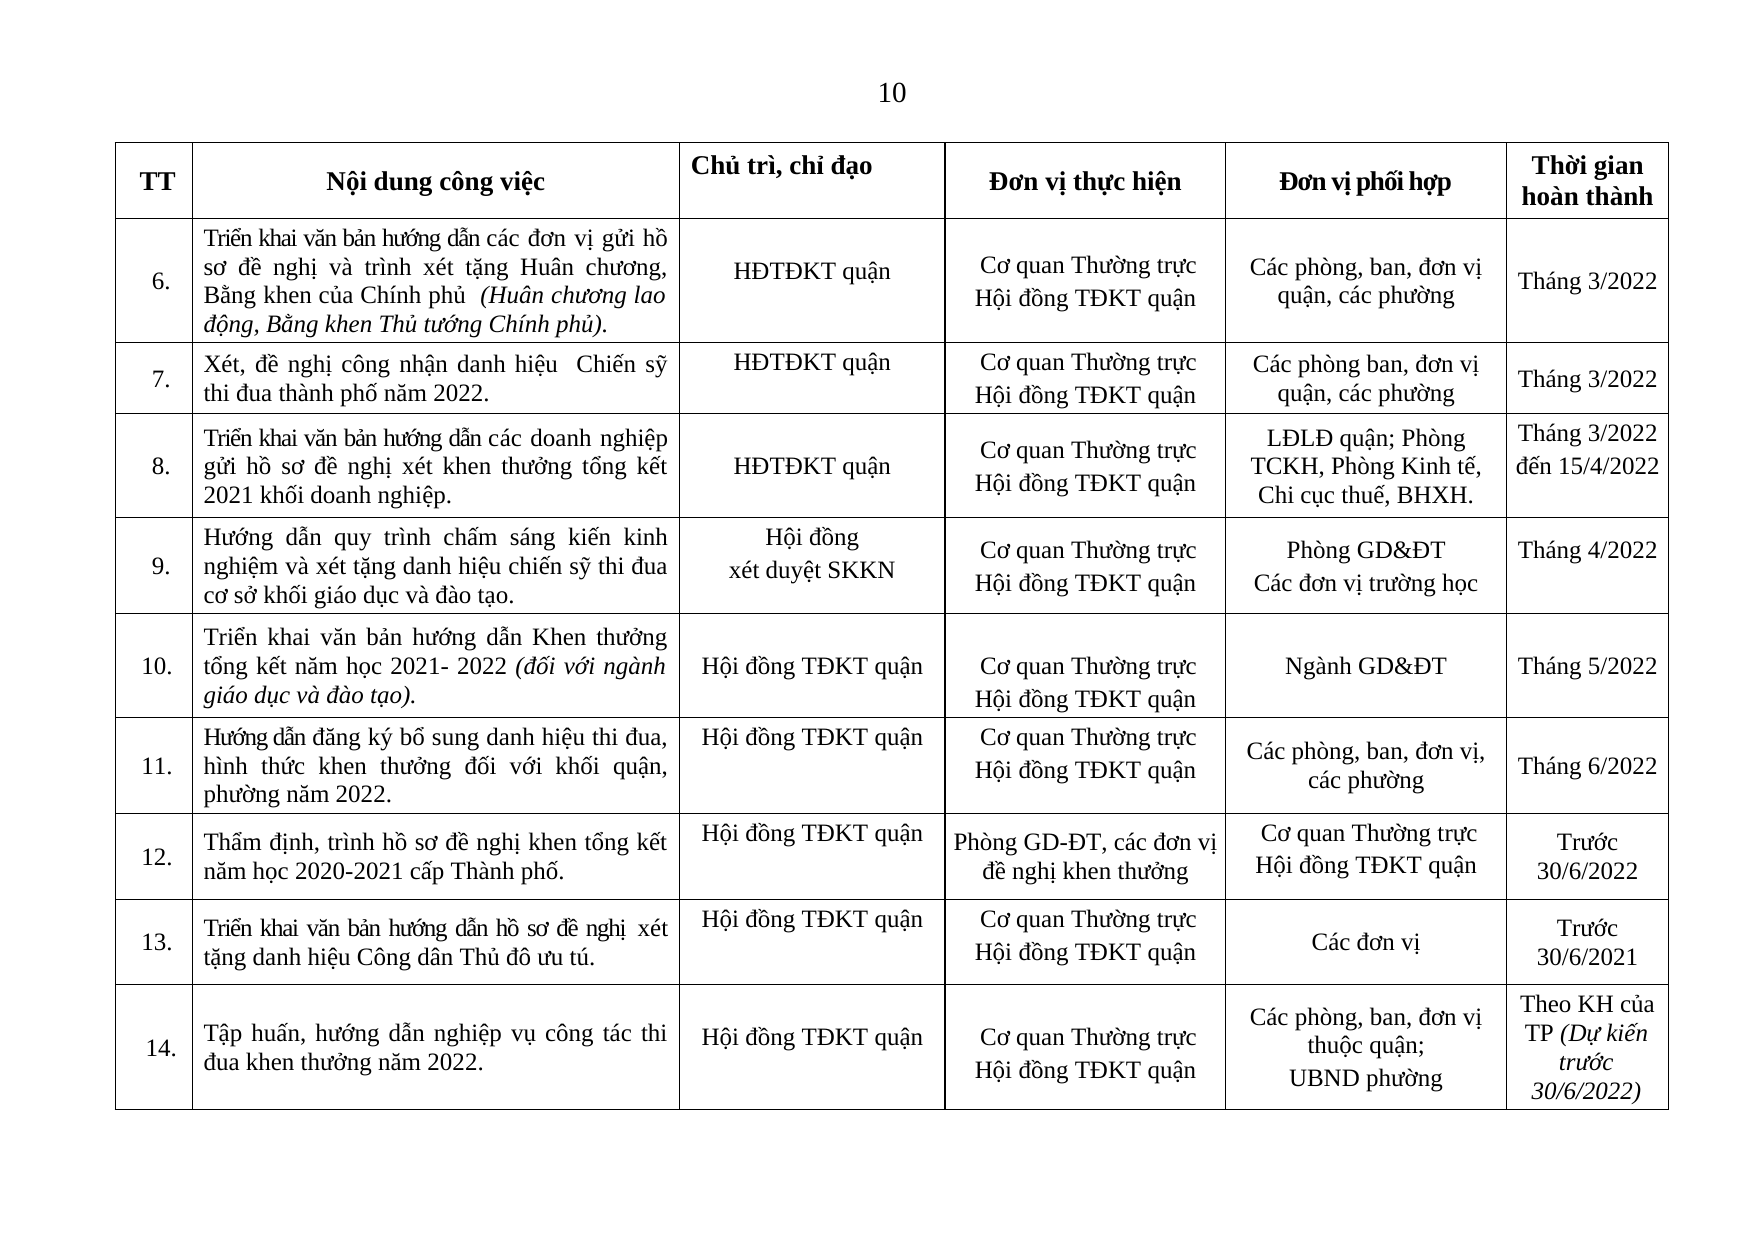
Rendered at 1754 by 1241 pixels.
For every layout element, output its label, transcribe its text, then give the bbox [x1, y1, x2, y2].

table_cell Triển khai văn bản hướng dẫn Khen thưởng tổng kết năm học 2021- 2022 (đối với ngành giáo dục và đào tạo). [193, 614, 679, 717]
table_cell Trước 30/6/2022 [1507, 814, 1668, 898]
table_cell Hội đồng TĐKT quận [680, 985, 944, 1109]
table_cell Hội đồng TĐKT quận [680, 718, 944, 812]
table_cell 13. [116, 900, 192, 984]
table_cell 8. [116, 414, 192, 517]
table_cell Các đơn vị [1226, 900, 1506, 984]
table_cell 9. [116, 518, 192, 613]
table_cell Cơ quan Thường trực Hội đồng TĐKT quận [946, 518, 1225, 613]
table_cell Triển khai văn bản hướng dẫn hồ sơ đề nghị xét tặng danh hiệu Công dân Thủ đô ưu tú. [193, 900, 679, 984]
table_cell HĐTĐKT quận [680, 219, 944, 342]
table_cell Hướng dẫn đăng ký bổ sung danh hiệu thi đua, hình thức khen thưởng đối với khối quận, phường năm 2022. [193, 718, 679, 812]
table_cell Phòng GD&ĐT Các đơn vị trường học [1226, 518, 1506, 613]
table_cell Tập huấn, hướng dẫn nghiệp vụ công tác thi đua khen thưởng năm 2022. [193, 985, 679, 1109]
table_cell Cơ quan Thường trực Hội đồng TĐKT quận [946, 614, 1225, 717]
table_cell 10. [116, 614, 192, 717]
table_cell Xét, đề nghị công nhận danh hiệu Chiến sỹ thi đua thành phố năm 2022. [193, 343, 679, 413]
table_header Chủ trì, chỉ đạo [680, 143, 944, 218]
table_header Thời gian hoàn thành [1507, 143, 1668, 218]
table_cell Các phòng ban, đơn vị quận, các phường [1226, 343, 1506, 413]
table_cell Thẩm định, trình hồ sơ đề nghị khen tổng kết năm học 2020-2021 cấp Thành phố. [193, 814, 679, 898]
table_cell Tháng 5/2022 [1507, 614, 1668, 717]
table_header TT [116, 143, 192, 218]
table_cell Tháng 3/2022 [1507, 219, 1668, 342]
table_header Nội dung công việc [193, 143, 679, 218]
table_cell Cơ quan Thường trực Hội đồng TĐKT quận [946, 718, 1225, 812]
table_cell Cơ quan Thường trực Hội đồng TĐKT quận [946, 414, 1225, 517]
table_header Đơn vị thực hiện [946, 143, 1225, 218]
table_cell 7. [116, 343, 192, 413]
table_cell Các phòng, ban, đơn vị, các phường [1226, 718, 1506, 812]
table_cell Triển khai văn bản hướng dẫn các đơn vị gửi hồ sơ đề nghị và trình xét tặng Huân chương, Bằng khen của Chính phủ (Huân chương lao động, Bằng khen Thủ tướng Chính phủ). [193, 219, 679, 342]
table_cell Hướng dẫn quy trình chấm sáng kiến kinh nghiệm và xét tặng danh hiệu chiến sỹ thi đua cơ sở khối giáo dục và đào tạo. [193, 518, 679, 613]
table_cell Hội đồng TĐKT quận [680, 814, 944, 898]
table_cell Cơ quan Thường trực Hội đồng TĐKT quận [946, 343, 1225, 413]
table_cell Cơ quan Thường trực Hội đồng TĐKT quận [946, 985, 1225, 1109]
table_cell Hội đồng TĐKT quận [680, 900, 944, 984]
table_cell Cơ quan Thường trực Hội đồng TĐKT quận [946, 219, 1225, 342]
table_cell Trước 30/6/2021 [1507, 900, 1668, 984]
table_cell Tháng 3/2022 [1507, 343, 1668, 413]
table_cell HĐTĐKT quận [680, 414, 944, 517]
table_cell Triển khai văn bản hướng dẫn các doanh nghiệp gửi hồ sơ đề nghị xét khen thưởng tổng kết 2021 khối doanh nghiệp. [193, 414, 679, 517]
table_cell Phòng GD-ĐT, các đơn vị đề nghị khen thưởng [946, 814, 1225, 898]
table_cell Ngành GD&ĐT [1226, 614, 1506, 717]
table_cell Hội đồng TĐKT quận [680, 614, 944, 717]
table_cell Hội đồng xét duyệt SKKN [680, 518, 944, 613]
table_header Đơn vị phối hợp [1226, 143, 1506, 218]
table_cell 12. [116, 814, 192, 898]
table_cell 11. [116, 718, 192, 812]
table_cell Tháng 3/2022 đến 15/4/2022 [1507, 414, 1668, 517]
table_cell LĐLĐ quận; Phòng TCKH, Phòng Kinh tế, Chi cục thuế, BHXH. [1226, 414, 1506, 517]
table_cell 6. [116, 219, 192, 342]
table_cell Cơ quan Thường trực Hội đồng TĐKT quận [1226, 814, 1506, 898]
table_cell Tháng 6/2022 [1507, 718, 1668, 812]
table_cell Theo KH của TP (Dự kiến trước 30/6/2022) [1507, 985, 1668, 1109]
table_cell Các phòng, ban, đơn vị quận, các phường [1226, 219, 1506, 342]
table_cell Cơ quan Thường trực Hội đồng TĐKT quận [946, 900, 1225, 984]
table_cell Tháng 4/2022 [1507, 518, 1668, 613]
table_cell 14. [116, 985, 192, 1109]
table_cell Các phòng, ban, đơn vị thuộc quận; UBND phường [1226, 985, 1506, 1109]
table_cell HĐTĐKT quận [680, 343, 944, 413]
